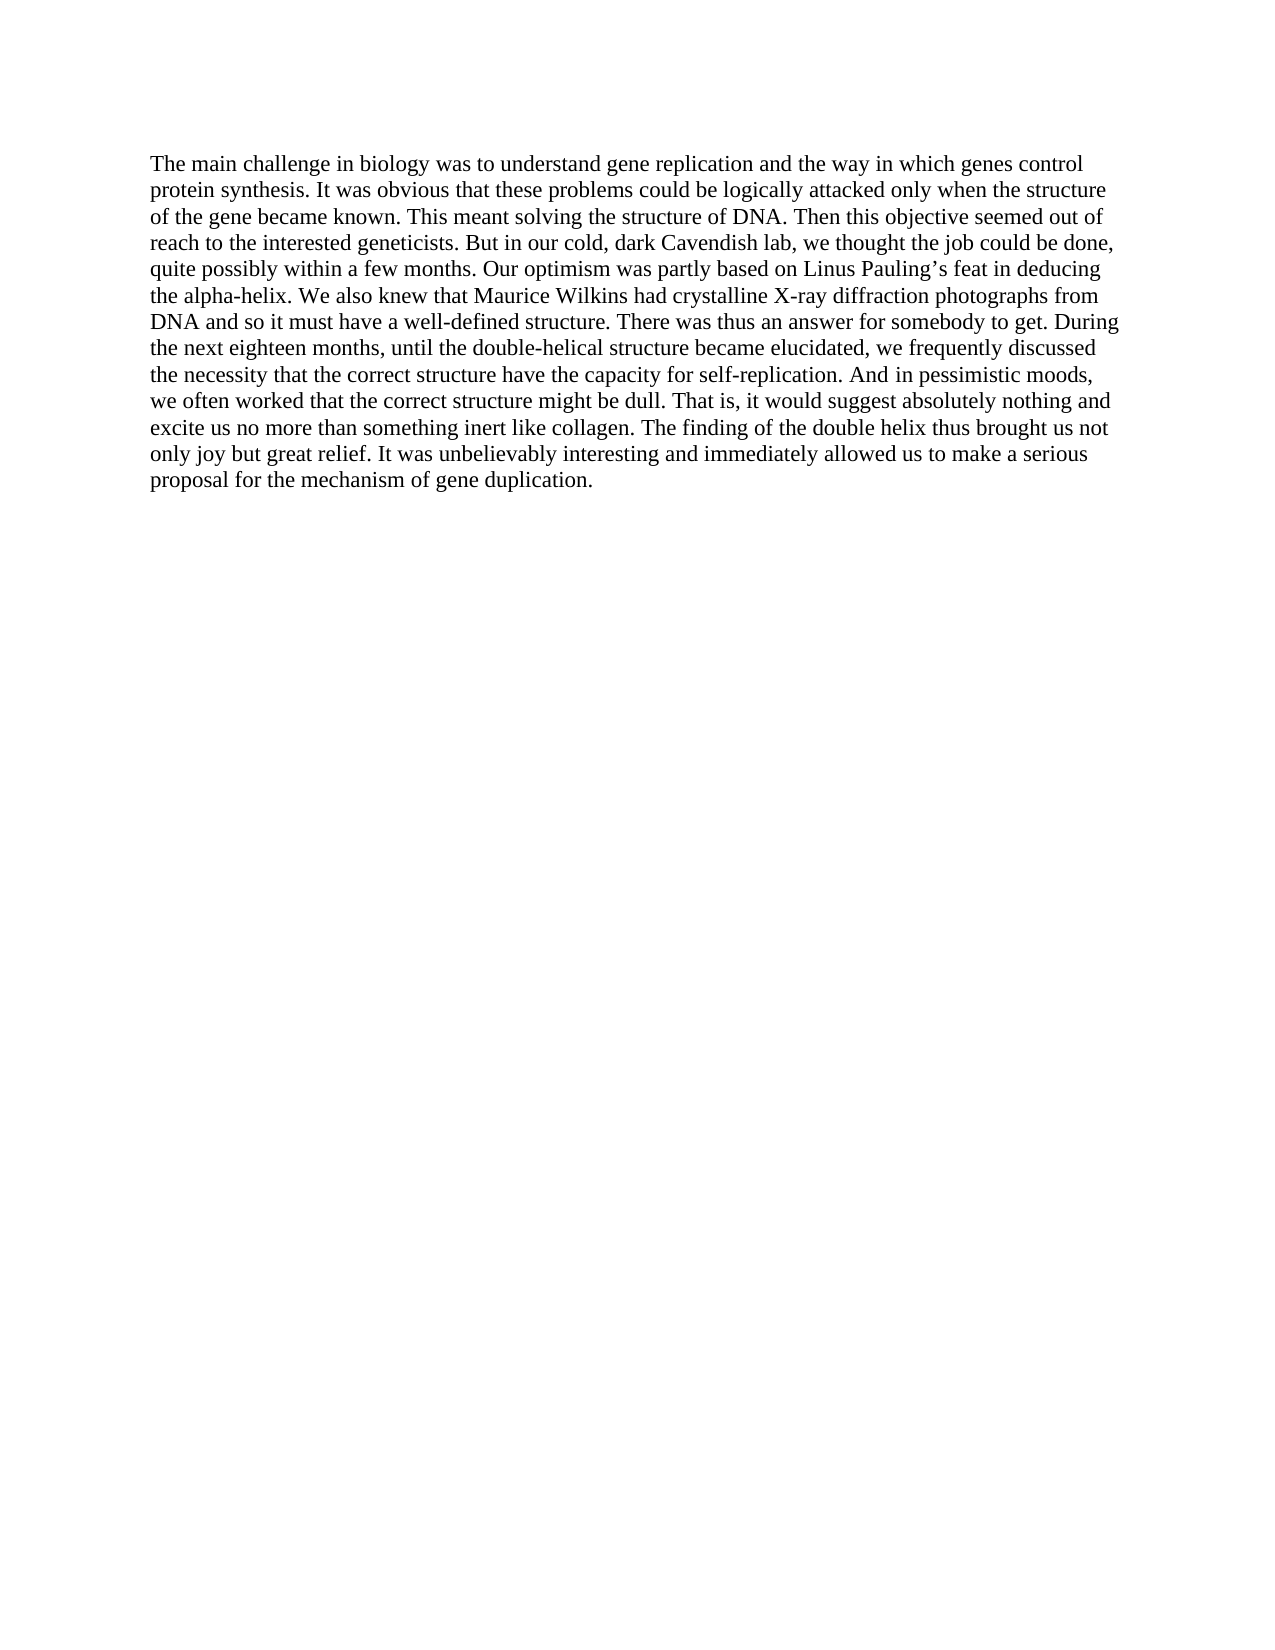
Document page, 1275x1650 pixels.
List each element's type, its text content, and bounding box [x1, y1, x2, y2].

text The main challenge in biology was to understand gene replication and the way in which genes control protein synthesis. It was obvious that these problems could be logically attacked only when the structure of the gene became known. This meant solving the structure of DNA. Then this objective seemed out of reach to the interested geneticists. But in our cold, dark Cavendish lab, we thought the job could be done, quite possibly within a few months. Our optimism was partly based on Linus Pauling’s feat in deducing the alpha-helix. We also knew that Maurice Wilkins had crystalline X-ray diffraction photographs from DNA and so it must have a well-defined structure. There was thus an answer for somebody to get. During the next eighteen months, until the double-helical structure became elucidated, we frequently discussed the necessity that the correct structure have the capacity for self-replication. And in pessimistic moods, we often worked that the correct structure might be dull. That is, it would suggest absolutely nothing and excite us no more than something inert like collagen. The finding of the double helix thus brought us not only joy but great relief. It was unbelievably interesting and immediately allowed us to make a serious proposal for the mechanism of gene duplication. [150, 150, 1125, 493]
